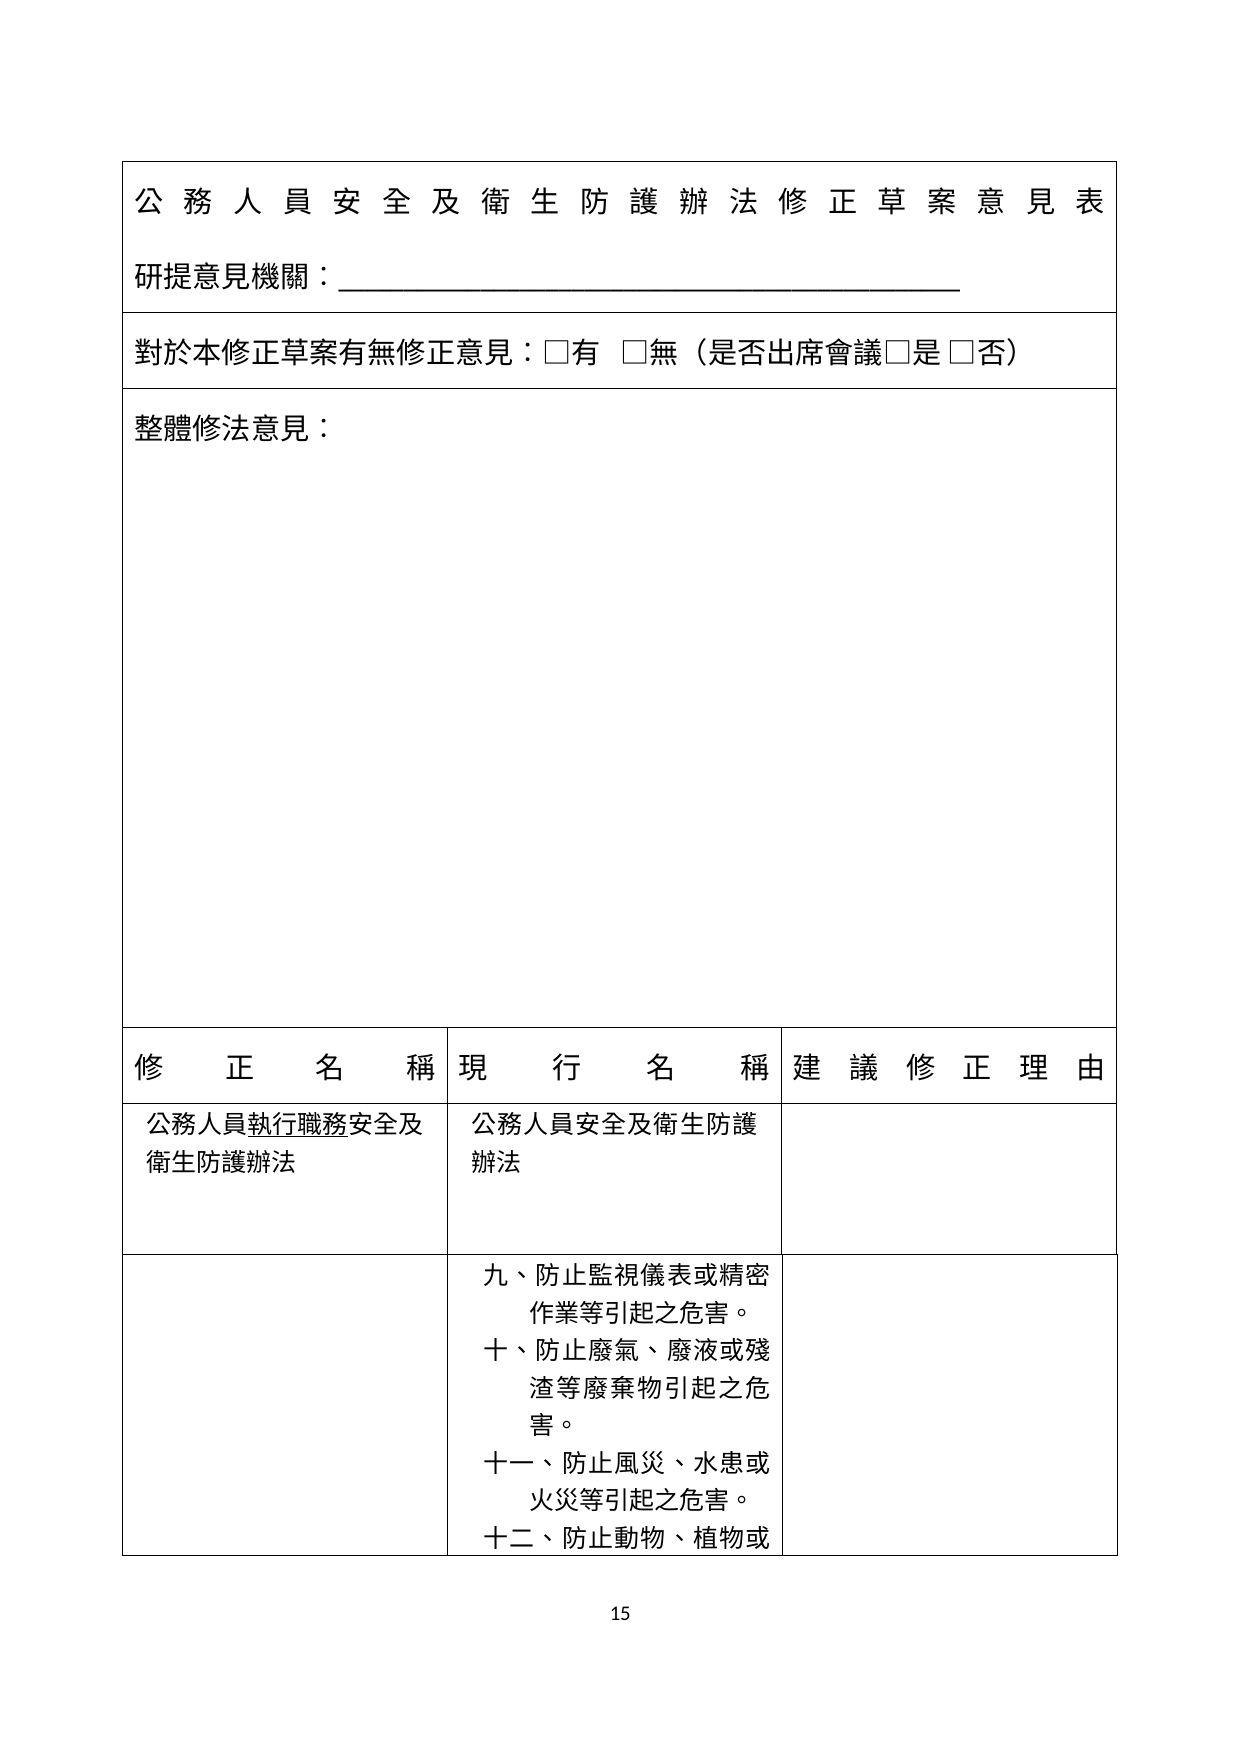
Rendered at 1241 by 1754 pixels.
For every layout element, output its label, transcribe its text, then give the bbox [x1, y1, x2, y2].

table_cell 公務人員執行職務安全及衛生防護辦法 [123, 1104, 447, 1254]
table_cell 現行名稱 [448, 1028, 781, 1103]
table_cell [782, 1104, 1116, 1254]
table_cell 對於本修正草案有無修正意見︰□有 □無（是否出席會議□是 □否） [123, 313, 1116, 388]
table_cell 修正名稱 [123, 1028, 447, 1103]
table_cell 建議修正理由 [782, 1028, 1116, 1103]
table_cell 第六條 各機關對下列事項應有符合規定之必要安全衛生設備及措施： 一、防止機械、設備或器具等引起之危害。 二、防止爆炸性或發火性等物質引起之危害。 三、防止電、熱或其他之能引起之危害。 四、防止採石、採掘、裝卸、搬運、堆積或採伐等所引起之危害。 五、防止有墜落、物體飛落或崩塌等之虞所引起之危害。 六、防止高壓氣體引起之危害。 七、防止原料、材料、氣體、蒸氣、粉塵、溶劑、化學品、含毒性物質或缺氧空氣等引起之危害。 八、防止輻射、高溫、低溫、超音波、噪音、振動或異常氣壓等引起之危害。 九、防止監視儀表或精密作業等引起之危害。 十、防止廢氣、廢液或殘渣等廢棄物引起之危害。 十一、防止風災、水患或火災等引起之危害。 十二、防止動物、植物或微生物等引起之危害。 十三、防止通道、地板或階梯等引起之危害。 十四、防止未採取充足通風、採光、照明、保溫或防濕等引起之危害。 [448, 1255, 782, 1555]
table_cell [783, 1255, 1117, 1555]
table_cell 整體修法意見︰ [123, 389, 1116, 1027]
table_cell 公務人員安全及衛生防護辦法 [448, 1104, 781, 1254]
table_cell [123, 1255, 447, 1555]
table_header 公務人員安全及衛生防護辦法修正草案意見表 研提意見機關︰________________________________________________ [123, 162, 1116, 312]
